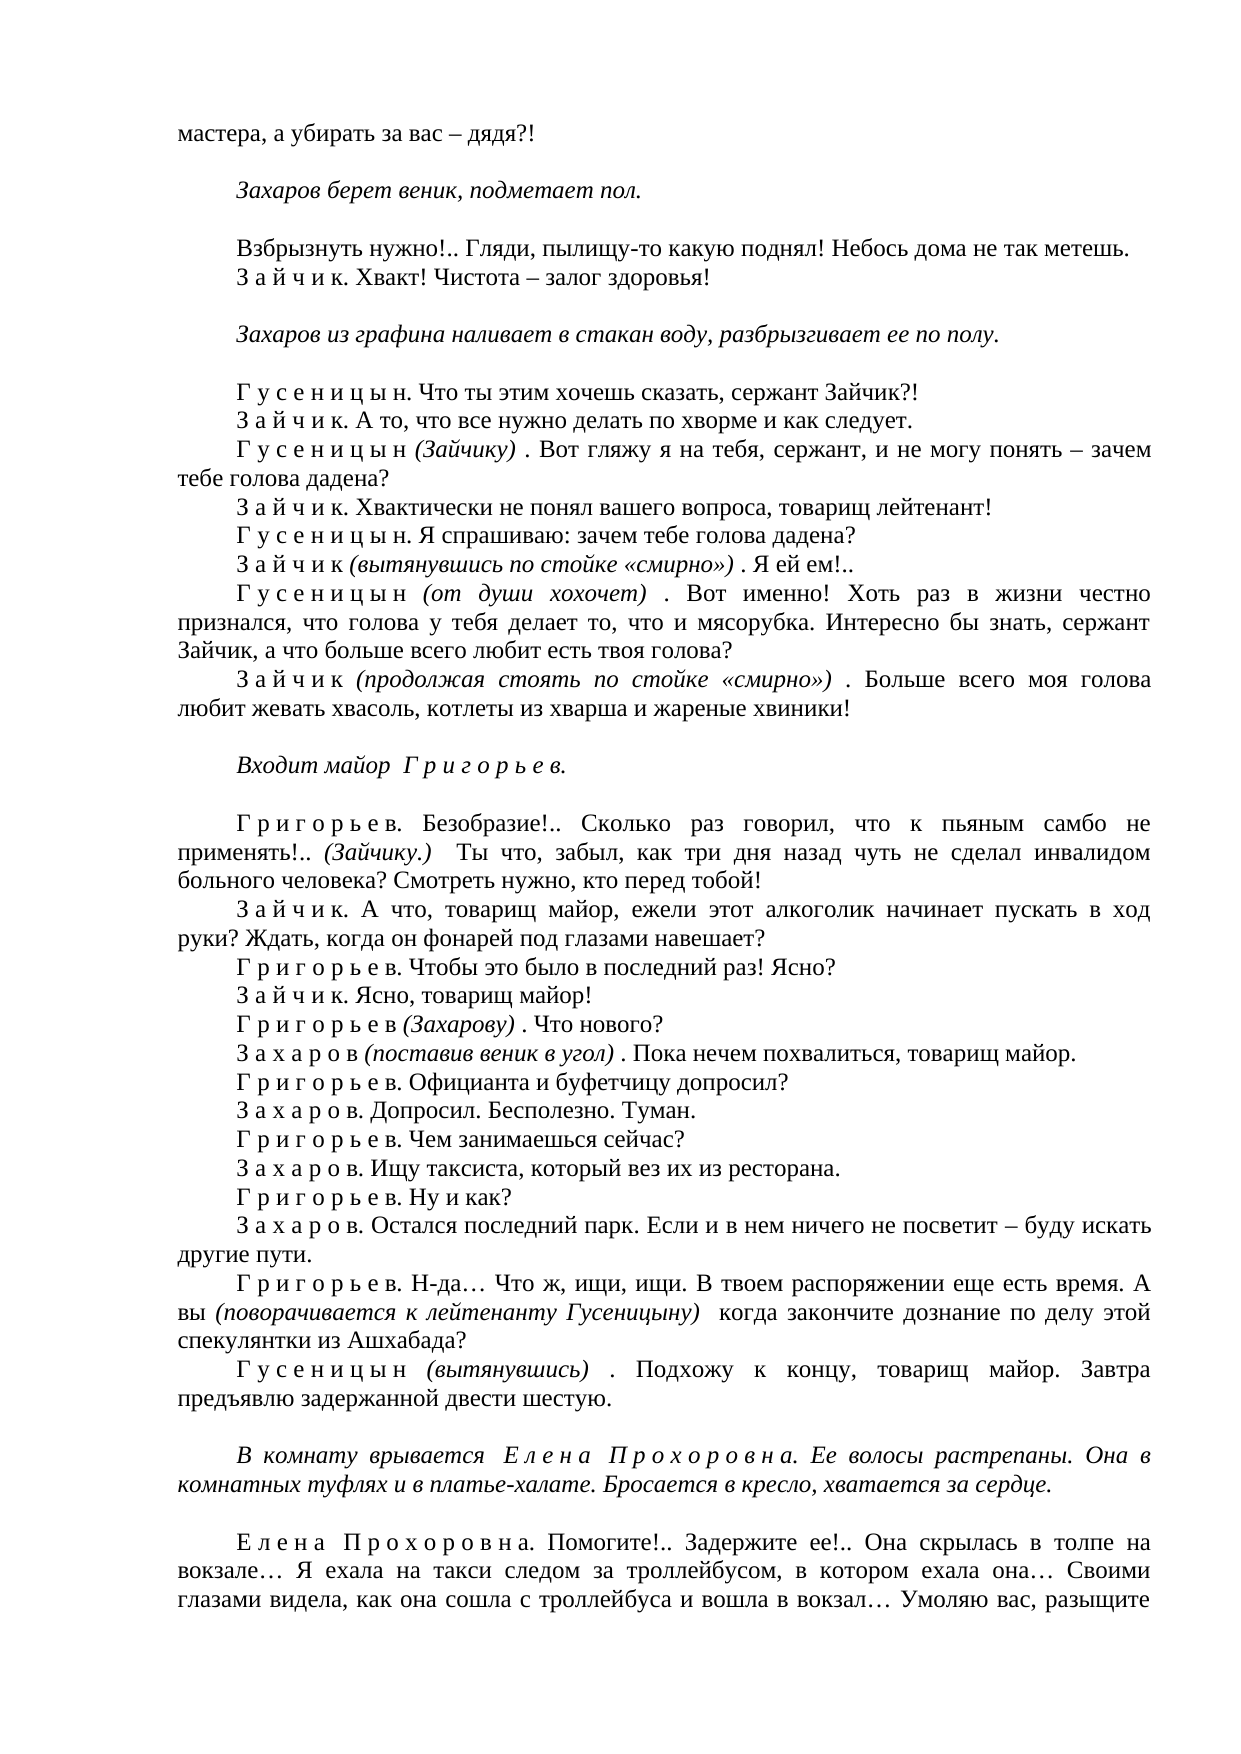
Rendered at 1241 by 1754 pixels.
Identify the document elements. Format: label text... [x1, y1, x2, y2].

text Г р и г о р ь е в. Н-да… Что ж, ищи, ищи. В твоем распоряжении еще есть время. А вы (поворачивается к лейтенанту Гусеницыну) когда закончите дознание по делу этой спекулянтки из Ашхабада? [177, 1268, 1152, 1354]
text З а й ч и к (вытянувшись по стойке «смирно») . Я ей ем!.. [177, 549, 1152, 578]
text З а х а р о в (поставив веник в угол) . Пока нечем похвалиться, товарищ майор. [177, 1038, 1152, 1067]
text Г р и г о р ь е в. Ну и как? [177, 1182, 1152, 1211]
text Г у с е н и ц ы н (от души хохочет) . Вот именно! Хоть раз в жизни честно признался, что голова у тебя делает то, что и мясорубка. Интересно бы знать, сержант Зайчик, а что больше всего любит есть твоя голова? [177, 578, 1152, 664]
text Захаров из графина наливает в стакан воду, разбрызгивает ее по полу. [177, 319, 1152, 348]
text Г р и г о р ь е в (Захарову) . Что нового? [177, 1009, 1152, 1038]
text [177, 118, 1152, 147]
text З а й ч и к. Ясно, товарищ майор! [177, 981, 1152, 1009]
text З а й ч и к. Хвактически не понял вашего вопроса, товарищ лейтенант! [177, 492, 1152, 521]
text З а й ч и к. Хвакт! Чистота – залог здоровья! [177, 262, 1152, 291]
text Г р и г о р ь е в. Чтобы это было в последний раз! Ясно? [177, 952, 1152, 981]
text Взбрызнуть нужно!.. Гляди, пылищу-то какую поднял! Небось дома не так метешь. [177, 233, 1152, 262]
text Г р и г о р ь е в. Чем занимаешься сейчас? [177, 1124, 1152, 1153]
text З а й ч и к (продолжая стоять по стойке «смирно») . Больше всего моя голова любит жевать хвасоль, котлеты из хварша и жареные хвиники! [177, 664, 1152, 722]
text Г у с е н и ц ы н. Что ты этим хочешь сказать, сержант Зайчик?! [177, 377, 1152, 406]
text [177, 1527, 1152, 1613]
text З а х а р о в. Допросил. Бесполезно. Туман. [177, 1096, 1152, 1124]
text З а й ч и к. А то, что все нужно делать по хворме и как следует. [177, 406, 1152, 434]
text З а х а р о в. Остался последний парк. Если и в нем ничего не посветит – буду искать другие пути. [177, 1211, 1152, 1268]
text З а х а р о в. Ищу таксиста, который вез их из ресторана. [177, 1153, 1152, 1182]
text В комнату врывается Е л е н а П р о х о р о в н а. Ее волосы растрепаны. Она в комнатных туфлях и в платье-халате. Бросается в кресло, хватается за сердце. [177, 1441, 1152, 1498]
text Г у с е н и ц ы н. Я спрашиваю: зачем тебе голова дадена? [177, 521, 1152, 549]
text Г у с е н и ц ы н (Зайчику) . Вот гляжу я на тебя, сержант, и не могу понять – зачем тебе голова дадена? [177, 434, 1152, 492]
text Захаров берет веник, подметает пол. [177, 176, 1152, 204]
text Г р и г о р ь е в. Безобразие!.. Сколько раз говорил, что к пьяным самбо не применять!.. (Зайчику.) Ты что, забыл, как три дня назад чуть не сделал инвалидом больного человека? Смотреть нужно, кто перед тобой! [177, 808, 1152, 894]
text З а й ч и к. А что, товарищ майор, ежели этот алкоголик начинает пускать в ход руки? Ждать, когда он фонарей под глазами навешает? [177, 894, 1152, 952]
text Входит майор Г р и г о р ь е в. [177, 751, 1152, 779]
text Г у с е н и ц ы н (вытянувшись) . Подхожу к концу, товарищ майор. Завтра предъявлю задержанной двести шестую. [177, 1354, 1152, 1412]
text Г р и г о р ь е в. Официанта и буфетчицу допросил? [177, 1067, 1152, 1096]
